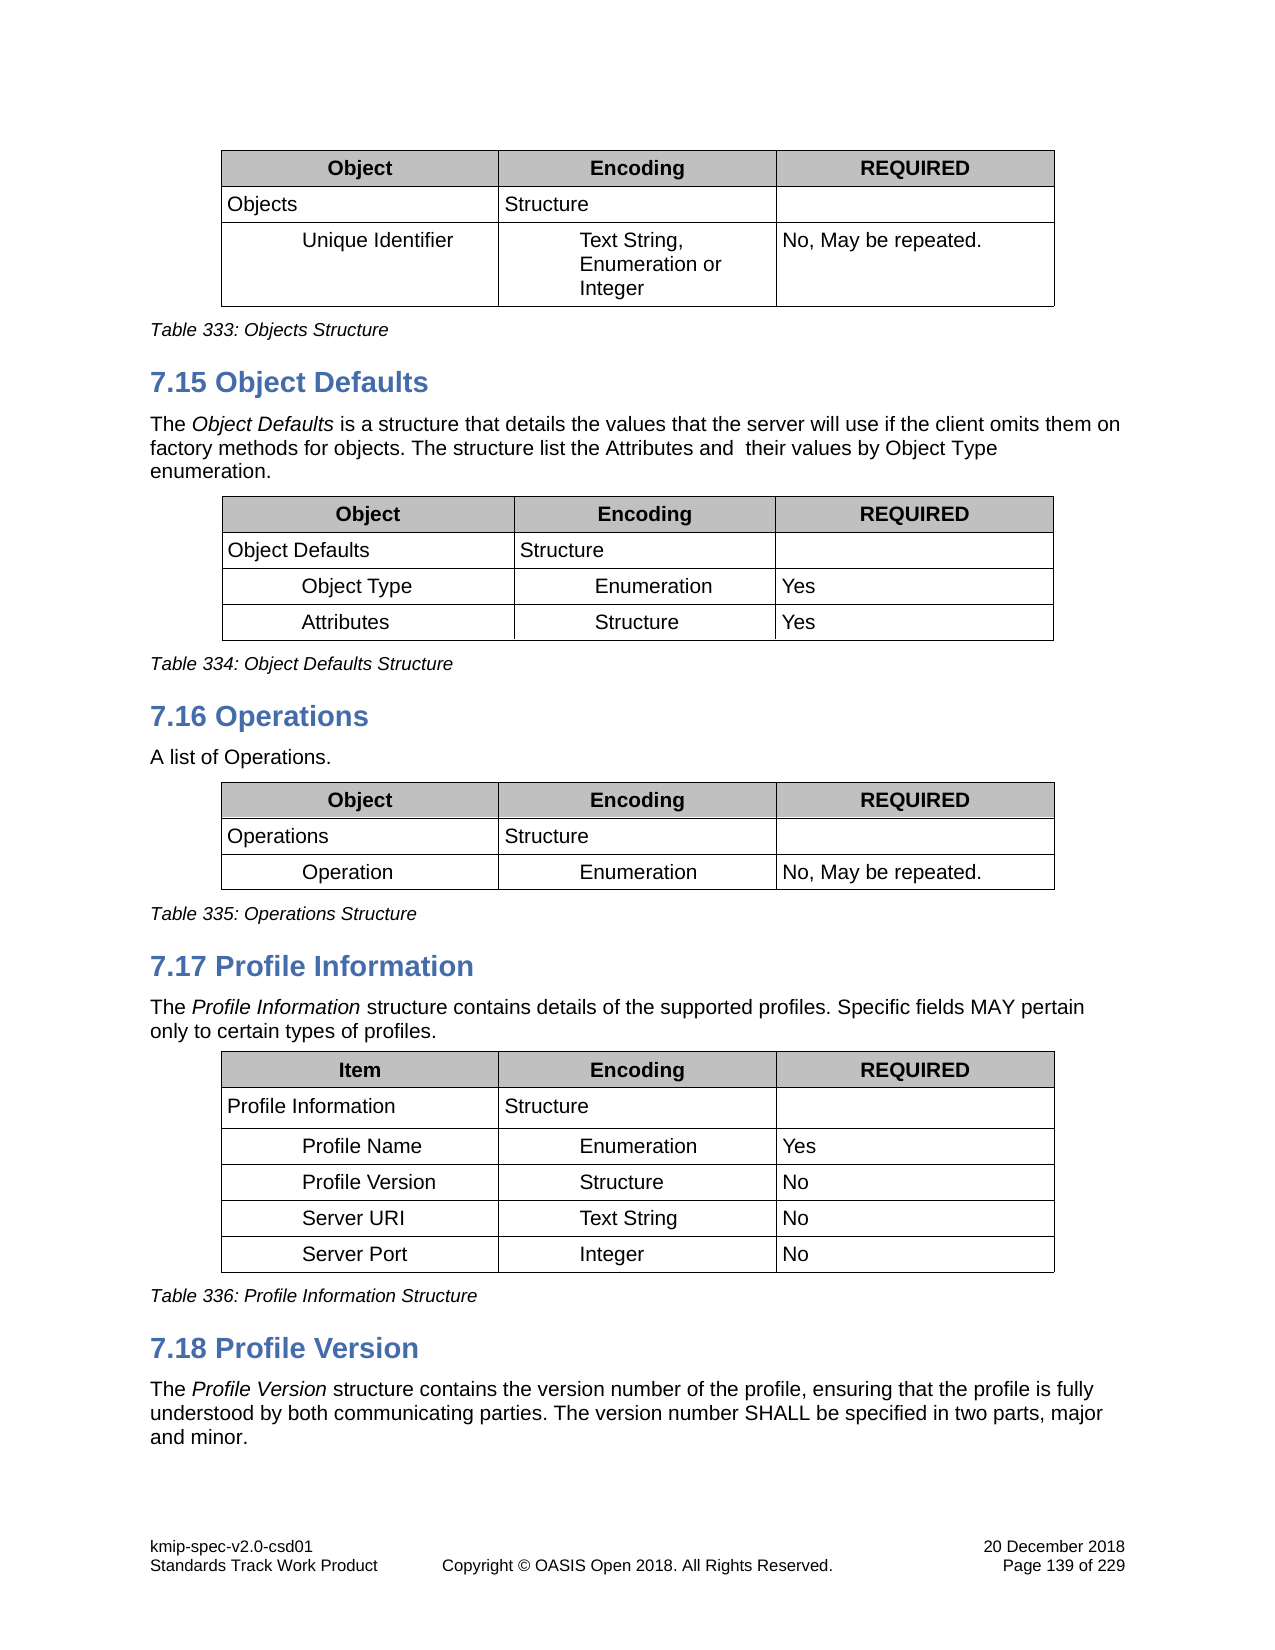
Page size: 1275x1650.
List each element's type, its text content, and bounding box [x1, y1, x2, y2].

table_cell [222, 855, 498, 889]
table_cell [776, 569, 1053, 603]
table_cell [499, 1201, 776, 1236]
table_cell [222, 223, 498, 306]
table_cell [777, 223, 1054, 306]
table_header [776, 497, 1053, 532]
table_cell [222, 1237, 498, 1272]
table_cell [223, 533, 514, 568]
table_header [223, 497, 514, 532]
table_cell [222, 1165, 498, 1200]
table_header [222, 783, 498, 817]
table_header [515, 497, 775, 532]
text Table 336: Profile Information Structure [150, 1285, 1125, 1306]
subtitle Object Defaults [150, 365, 1125, 399]
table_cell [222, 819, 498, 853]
text The Profile Version structure contains the version number of the profile, ensuring that the profile is fully understood by both communicating parties. The version number SHALL be specified in two parts, major and minor. [150, 1377, 1125, 1449]
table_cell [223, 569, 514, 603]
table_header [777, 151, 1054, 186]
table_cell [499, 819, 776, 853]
text Table 335: Operations Structure [150, 902, 1125, 924]
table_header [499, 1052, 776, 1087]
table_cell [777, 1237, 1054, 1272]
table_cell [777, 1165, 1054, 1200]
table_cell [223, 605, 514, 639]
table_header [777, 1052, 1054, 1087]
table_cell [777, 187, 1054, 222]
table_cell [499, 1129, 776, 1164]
text Table 333: Objects Structure [150, 319, 1125, 340]
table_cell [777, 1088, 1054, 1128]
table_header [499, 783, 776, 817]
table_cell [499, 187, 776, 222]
text Table 334: Object Defaults Structure [150, 652, 1125, 674]
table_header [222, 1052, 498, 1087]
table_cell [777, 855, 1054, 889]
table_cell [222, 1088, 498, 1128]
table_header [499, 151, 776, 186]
text The Object Defaults is a structure that details the values that the server will use if the client omits them on factory methods for objects. The structure list the Attributes and their values by Object Type enumeration. [150, 411, 1125, 483]
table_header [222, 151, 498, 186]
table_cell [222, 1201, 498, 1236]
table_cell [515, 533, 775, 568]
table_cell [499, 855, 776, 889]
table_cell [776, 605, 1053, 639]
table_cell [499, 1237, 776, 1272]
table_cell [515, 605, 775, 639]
text A list of Operations. [150, 745, 1125, 769]
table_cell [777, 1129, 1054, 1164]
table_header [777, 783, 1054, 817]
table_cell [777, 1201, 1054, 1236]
subtitle Operations [150, 699, 1125, 733]
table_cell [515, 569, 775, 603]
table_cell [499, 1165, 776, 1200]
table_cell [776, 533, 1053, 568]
subtitle Profile Information [150, 949, 1125, 982]
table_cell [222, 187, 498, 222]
text The Profile Information structure contains details of the supported profiles. Specific fields MAY pertain only to certain types of profiles. [150, 995, 1125, 1043]
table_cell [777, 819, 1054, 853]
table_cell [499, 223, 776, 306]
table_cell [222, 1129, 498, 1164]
subtitle Profile Version [150, 1331, 1125, 1365]
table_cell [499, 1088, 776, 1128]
